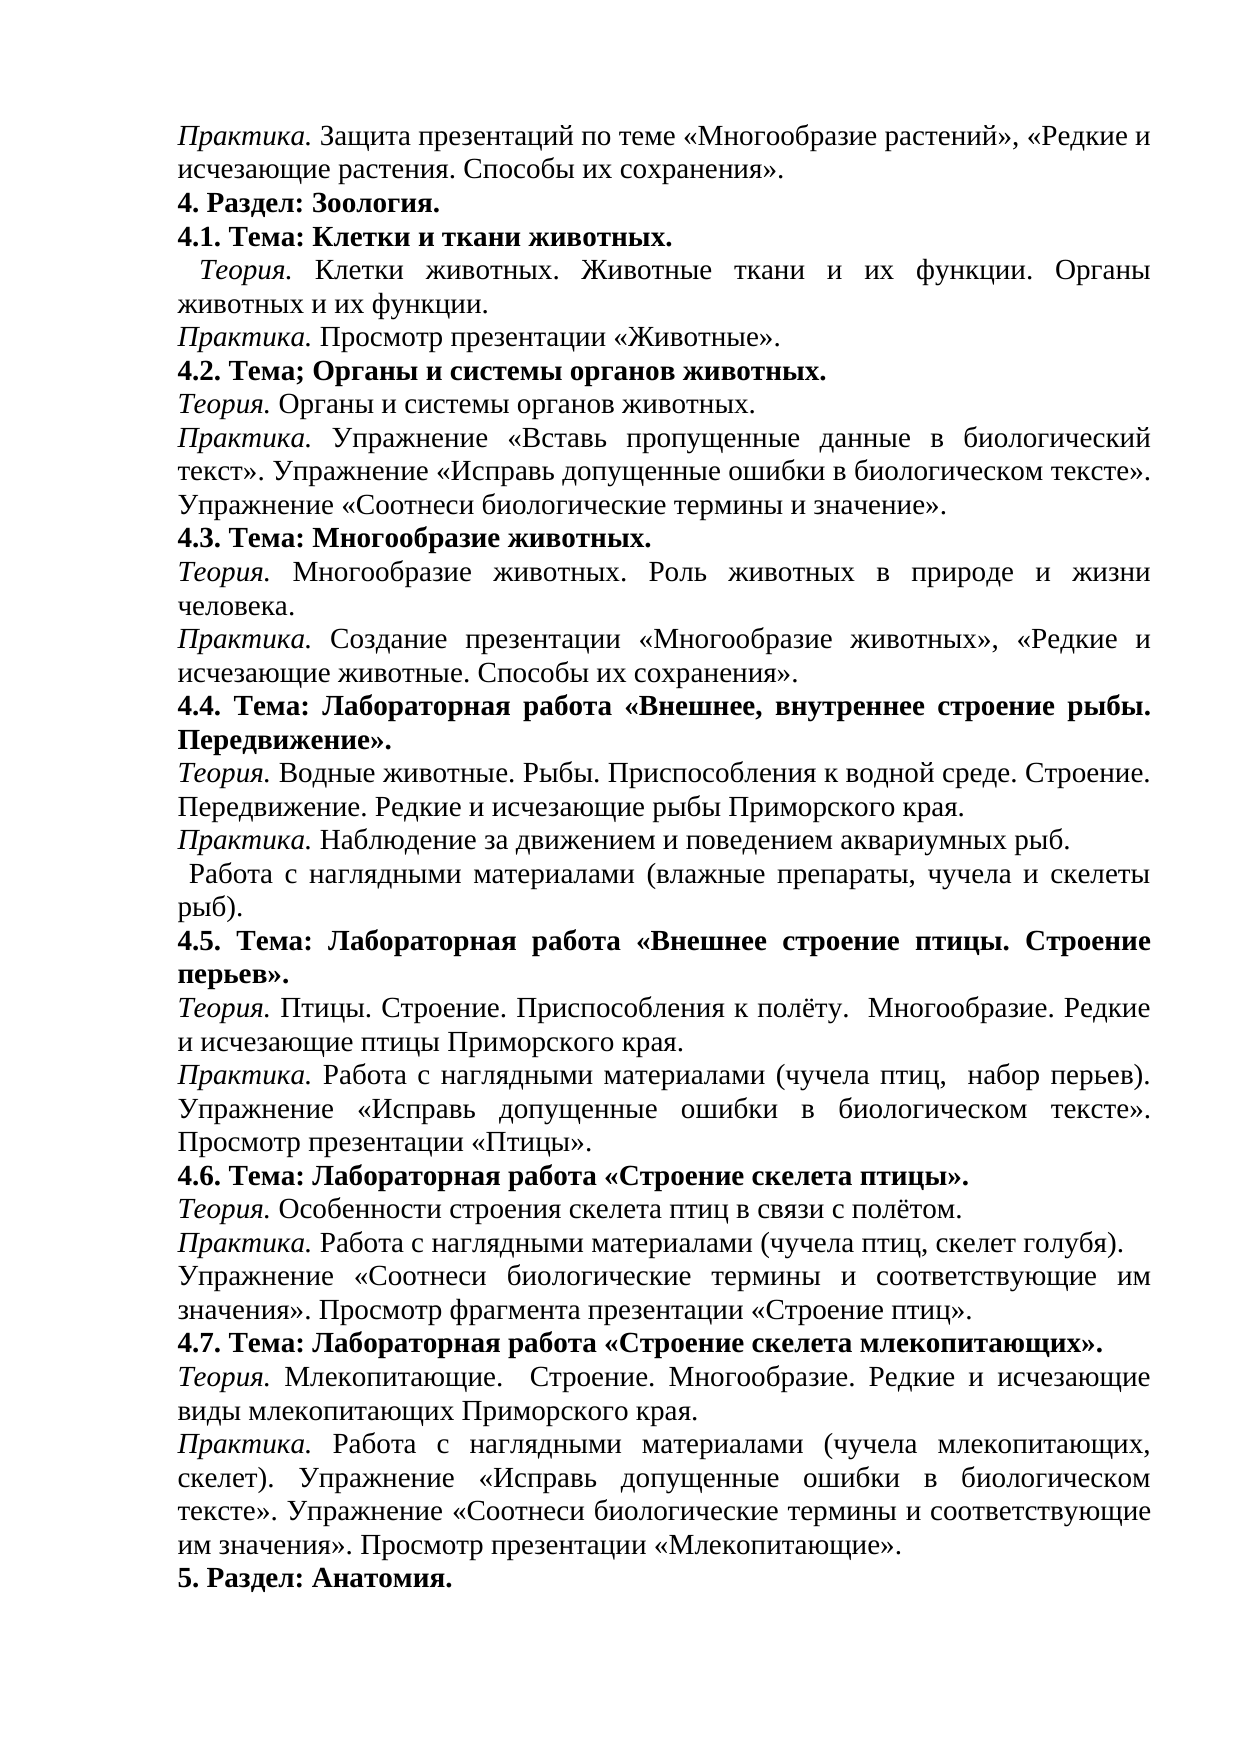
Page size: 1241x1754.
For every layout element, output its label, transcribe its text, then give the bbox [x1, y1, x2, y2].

text Практика. Просмотр презентации «Животные». [177, 319, 1152, 353]
text Практика. Создание презентации «Многообразие животных», «Редкие и исчезающие животные. Способы их сохранения». [177, 621, 1152, 688]
text Теория. Многообразие животных. Роль животных в природе и жизни человека. [177, 554, 1152, 621]
text Работа с наглядными материалами (влажные препараты, чучела и скелеты рыб). [177, 856, 1152, 923]
text Практика. Защита презентаций по теме «Многообразие растений», «Редкие и исчезающие растения. Способы их сохранения». [177, 118, 1152, 185]
text Теория. Органы и системы органов животных. [177, 386, 1152, 420]
text Теория. Птицы. Строение. Приспособления к полёту. Многообразие. Редкие и исчезающие птицы Приморского края. [177, 990, 1152, 1057]
text 4.6. Тема: Лабораторная работа «Строение скелета птицы». [177, 1158, 1152, 1191]
text 4.4. Тема: Лабораторная работа «Внешнее, внутреннее строение рыбы. Передвижение». [177, 688, 1152, 755]
text Практика. Упражнение «Вставь пропущенные данные в биологический текст». Упражнение «Исправь допущенные ошибки в биологическом тексте». Упражнение «Соотнеси биологические термины и значение». [177, 420, 1152, 521]
text 4.1. Тема: Клетки и ткани животных. [177, 219, 1152, 252]
text Теория. Водные животные. Рыбы. Приспособления к водной среде. Строение. Передвижение. Редкие и исчезающие рыбы Приморского края. [177, 755, 1152, 822]
text 4. Раздел: Зоология. [177, 185, 1152, 219]
text 4.5. Тема: Лабораторная работа «Внешнее строение птицы. Строение перьев». [177, 923, 1152, 990]
text Практика. Работа с наглядными материалами (чучела млекопитающих, скелет). Упражнение «Исправь допущенные ошибки в биологическом тексте». Упражнение «Соотнеси биологические термины и соответствующие им значения». Просмотр презентации «Млекопитающие». [177, 1426, 1152, 1560]
text Практика. Наблюдение за движением и поведением аквариумных рыб. [177, 822, 1152, 856]
text Теория. Млекопитающие. Строение. Многообразие. Редкие и исчезающие виды млекопитающих Приморского края. [177, 1359, 1152, 1426]
text Практика. Работа с наглядными материалами (чучела птиц, набор перьев). Упражнение «Исправь допущенные ошибки в биологическом тексте». Просмотр презентации «Птицы». [177, 1057, 1152, 1158]
text 4.3. Тема: Многообразие животных. [177, 521, 1152, 554]
text Упражнение «Соотнеси биологические термины и соответствующие им значения». Просмотр фрагмента презентации «Строение птиц». [177, 1258, 1152, 1326]
text 5. Раздел: Анатомия. [177, 1560, 1152, 1594]
text Теория. Клетки животных. Животные ткани и их функции. Органы животных и их функции. [177, 252, 1152, 319]
text 4.7. Тема: Лабораторная работа «Строение скелета млекопитающих». [177, 1326, 1152, 1359]
text Практика. Работа с наглядными материалами (чучела птиц, скелет голубя). [177, 1225, 1152, 1258]
text 4.2. Тема; Органы и системы органов животных. [177, 353, 1152, 386]
text Теория. Особенности строения скелета птиц в связи с полётом. [177, 1191, 1152, 1225]
